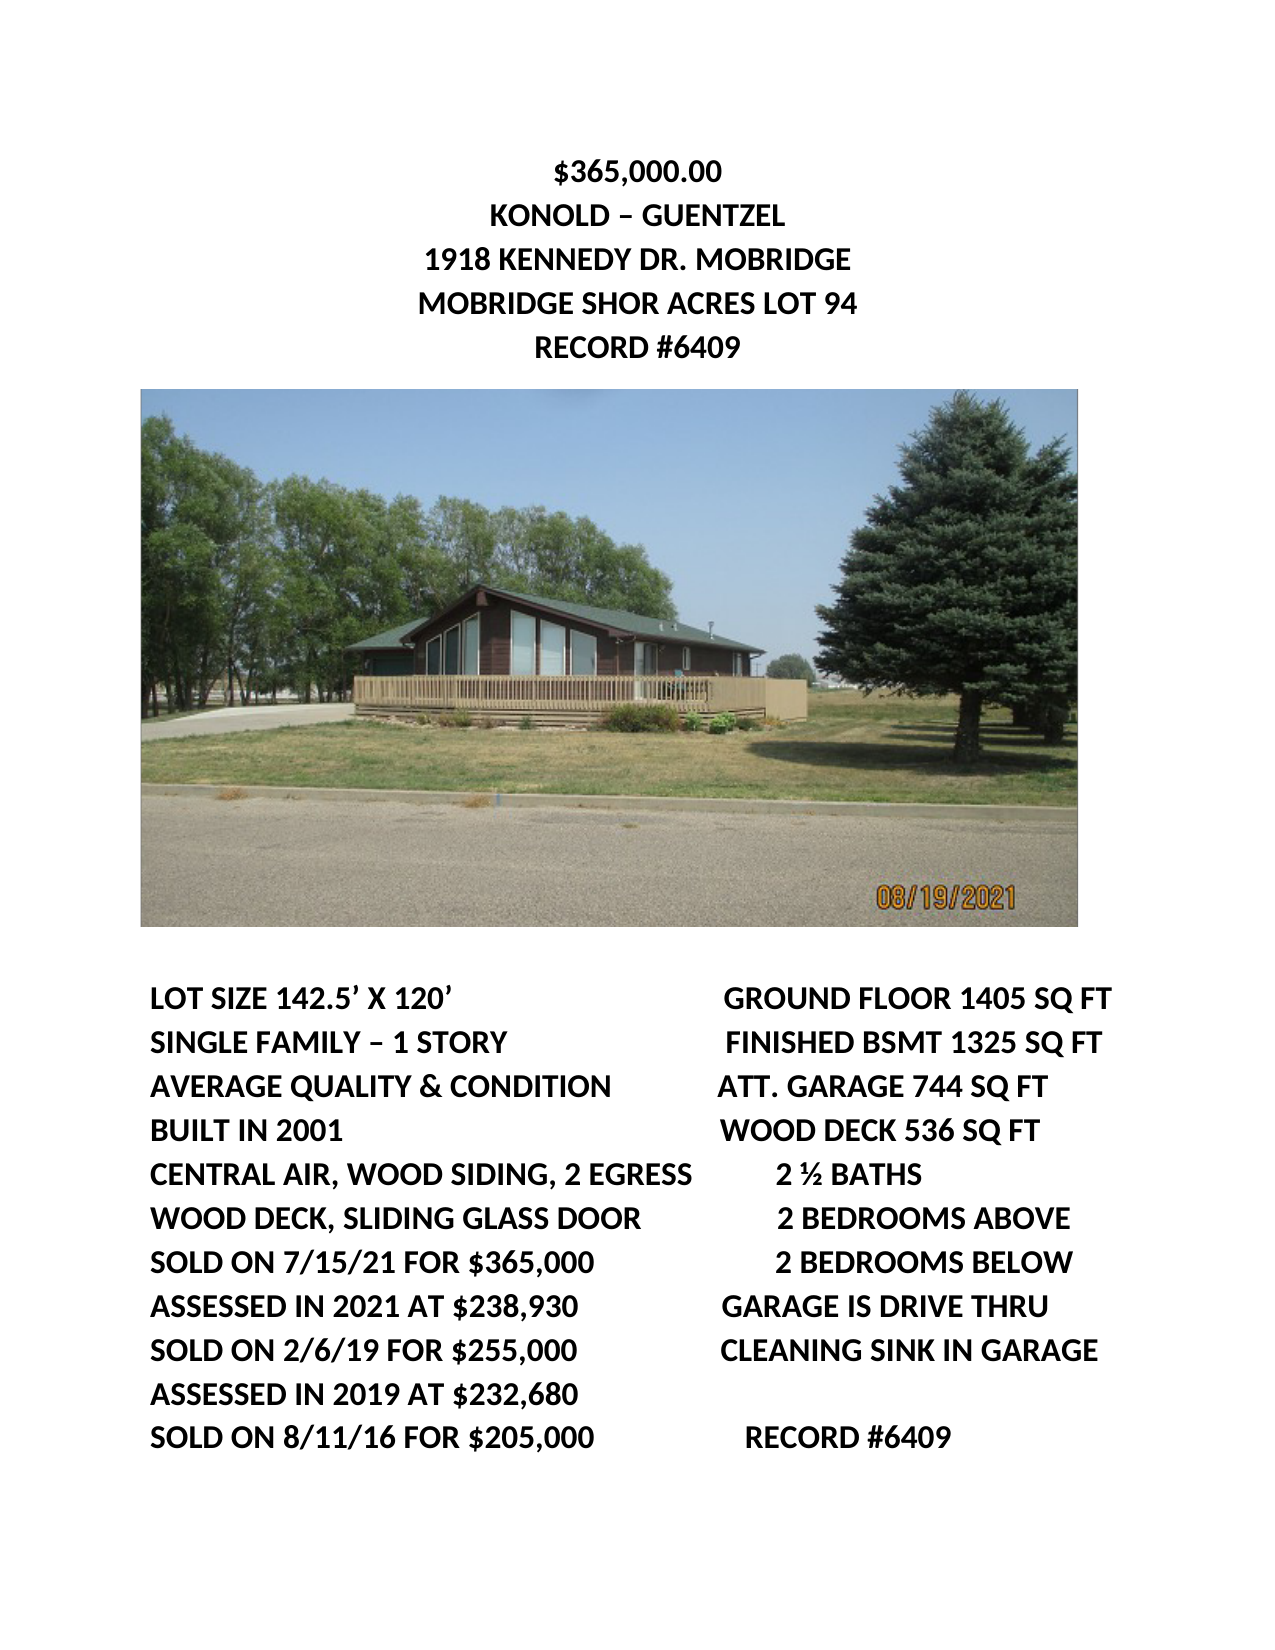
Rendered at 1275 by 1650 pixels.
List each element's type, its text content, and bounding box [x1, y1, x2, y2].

text ASSESSED IN 2021 AT $238,930 GARAGE IS DRIVE THRU [150, 1285, 1125, 1325]
text KONOLD – GUENTZEL [150, 194, 1125, 235]
text MOBRIDGE SHOR ACRES LOT 94 [150, 282, 1125, 323]
text BUILT IN 2001 WOOD DECK 536 SQ FT [150, 1109, 1125, 1149]
text ASSESSED IN 2019 AT $232,680 [150, 1373, 1125, 1413]
text SOLD ON 2/6/19 FOR $255,000 CLEANING SINK IN GARAGE [150, 1329, 1125, 1369]
text LOT SIZE 142.5’ X 120’ GROUND FLOOR 1405 SQ FT [150, 977, 1125, 1018]
text 1918 KENNEDY DR. MOBRIDGE [150, 238, 1125, 279]
text AVERAGE QUALITY & CONDITION ATT. GARAGE 744 SQ FT [150, 1065, 1125, 1106]
text $365,000.00 [150, 150, 1125, 191]
text SOLD ON 8/11/16 FOR $205,000 RECORD #6409 [150, 1417, 1125, 1457]
text WOOD DECK, SLIDING GLASS DOOR 2 BEDROOMS ABOVE [150, 1197, 1125, 1237]
text RECORD #6409 [150, 326, 1125, 367]
text CENTRAL AIR, WOOD SIDING, 2 EGRESS 2 ½ BATHS [150, 1153, 1125, 1193]
text SINGLE FAMILY – 1 STORY FINISHED BSMT 1325 SQ FT [150, 1021, 1125, 1062]
text SOLD ON 7/15/21 FOR $365,000 2 BEDROOMS BELOW [150, 1241, 1125, 1281]
picture [140, 389, 1079, 927]
